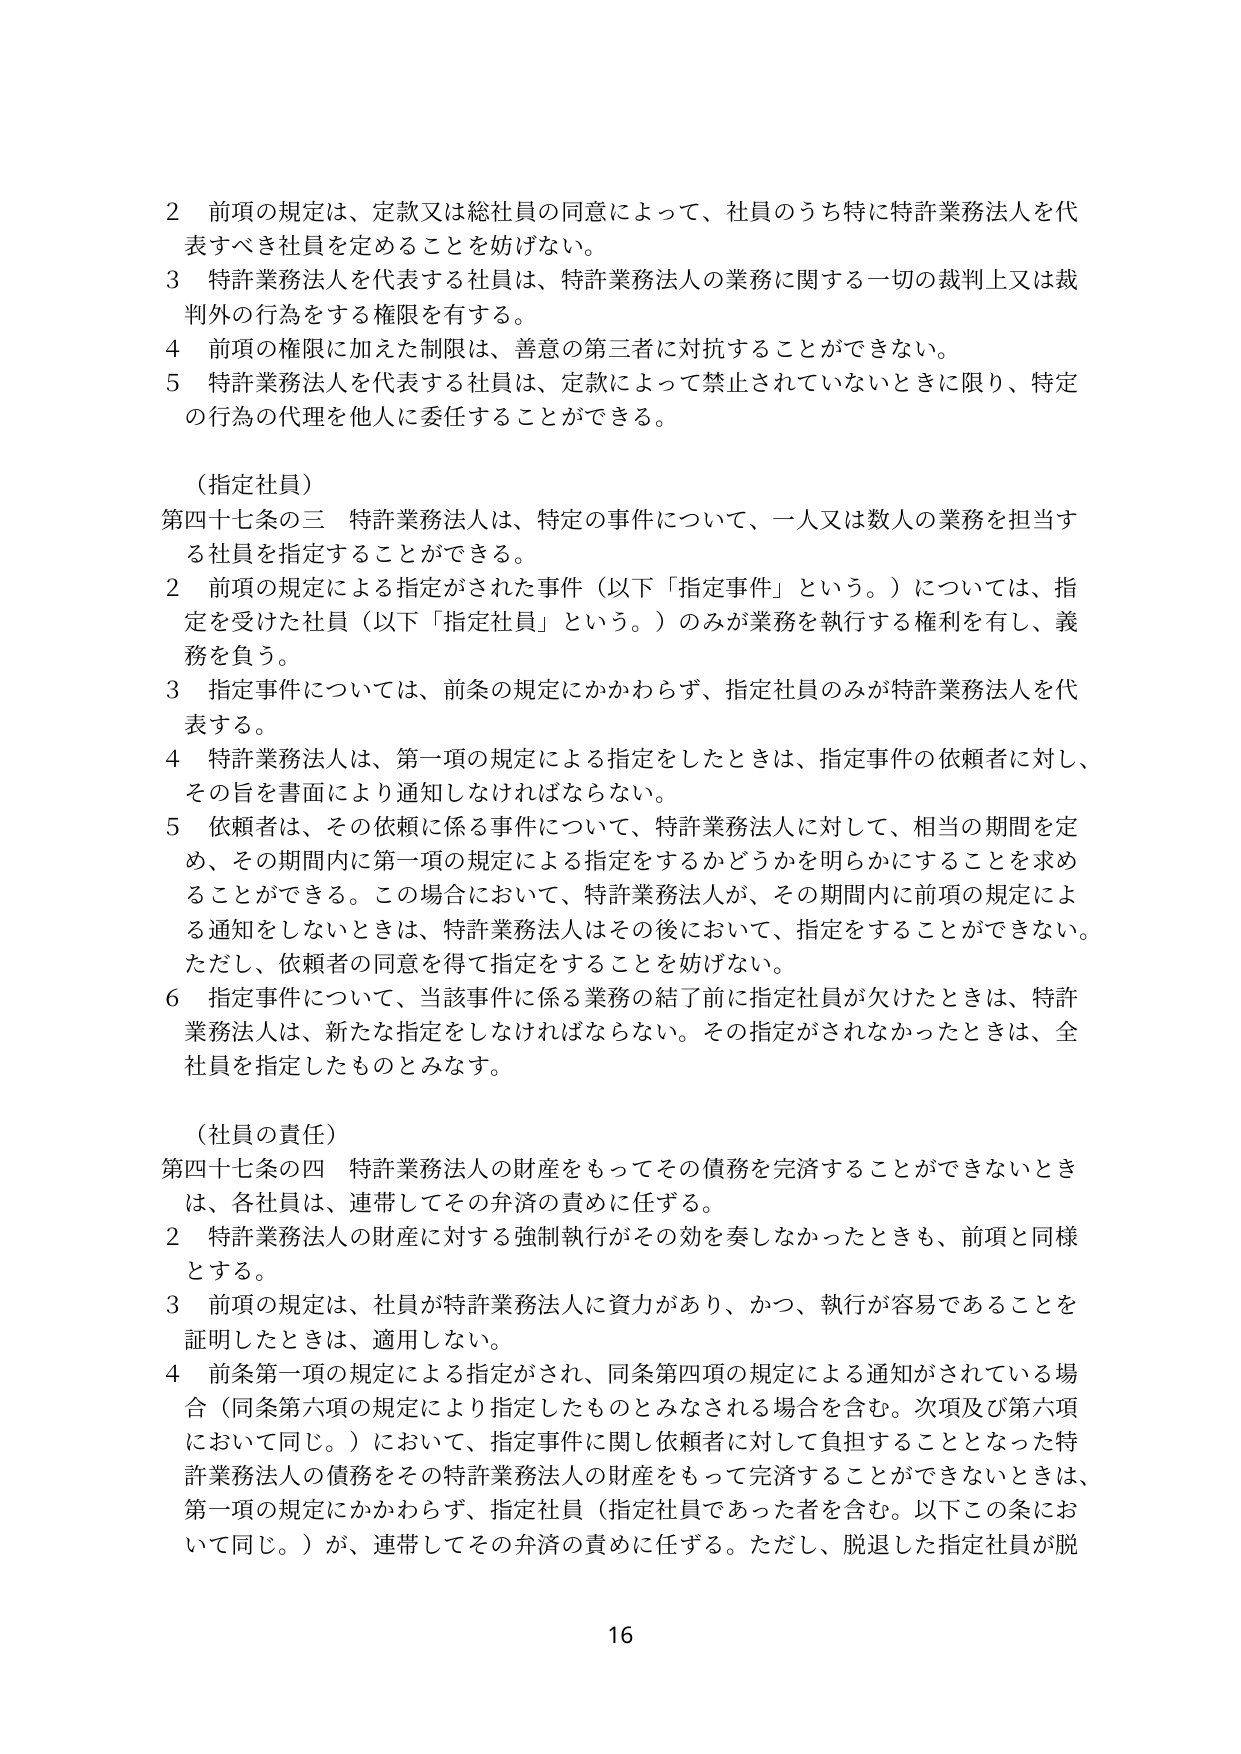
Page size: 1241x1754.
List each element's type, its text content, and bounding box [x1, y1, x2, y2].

text 第四十七条の四 特許業務法人の財産をもってその債務を完済することができないときは、各社員は、連帯してその弁済の責めに任ずる。 [161, 1150, 1079, 1219]
text ５ 依頼者は、その依頼に係る事件について、特許業務法人に対して、相当の期間を定め、その期間内に第一項の規定による指定をするかどうかを明らかにすることを求めることができる。この場合において、特許業務法人が、その期間内に前項の規定による通知をしないときは、特許業務法人はその後において、指定をすることができない。ただし、依頼者の同意を得て指定をすることを妨げない。 [161, 809, 1079, 979]
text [161, 1355, 1079, 1560]
text （社員の責任） [184, 1116, 1079, 1150]
text ３ 特許業務法人を代表する社員は、特許業務法人の業務に関する一切の裁判上又は裁判外の行為をする権限を有する。 [161, 262, 1079, 330]
text 第四十七条の三 特許業務法人は、特定の事件について、一人又は数人の業務を担当する社員を指定することができる。 [161, 501, 1079, 569]
text ４ 特許業務法人は、第一項の規定による指定をしたときは、指定事件の依頼者に対し、その旨を書面により通知しなければならない。 [161, 740, 1079, 809]
text ２ 特許業務法人の財産に対する強制執行がその効を奏しなかったときも、前項と同様とする。 [161, 1219, 1079, 1287]
text ５ 特許業務法人を代表する社員は、定款によって禁止されていないときに限り、特定の行為の代理を他人に委任することができる。 [161, 364, 1079, 433]
text ４ 前項の権限に加えた制限は、善意の第三者に対抗することができない。 [161, 330, 1079, 364]
text ６ 指定事件について、当該事件に係る業務の結了前に指定社員が欠けたときは、特許業務法人は、新たな指定をしなければならない。その指定がされなかったときは、全社員を指定したものとみなす。 [161, 979, 1079, 1082]
text ２ 前項の規定による指定がされた事件（以下「指定事件」という。）については、指定を受けた社員（以下「指定社員」という。）のみが業務を執行する権利を有し、義務を負う。 [161, 569, 1079, 672]
text ３ 指定事件については、前条の規定にかかわらず、指定社員のみが特許業務法人を代表する。 [161, 672, 1079, 740]
text （指定社員） [184, 467, 1079, 501]
text ２ 前項の規定は、定款又は総社員の同意によって、社員のうち特に特許業務法人を代表すべき社員を定めることを妨げない。 [161, 194, 1079, 262]
text ３ 前項の規定は、社員が特許業務法人に資力があり、かつ、執行が容易であることを証明したときは、適用しない。 [161, 1287, 1079, 1355]
